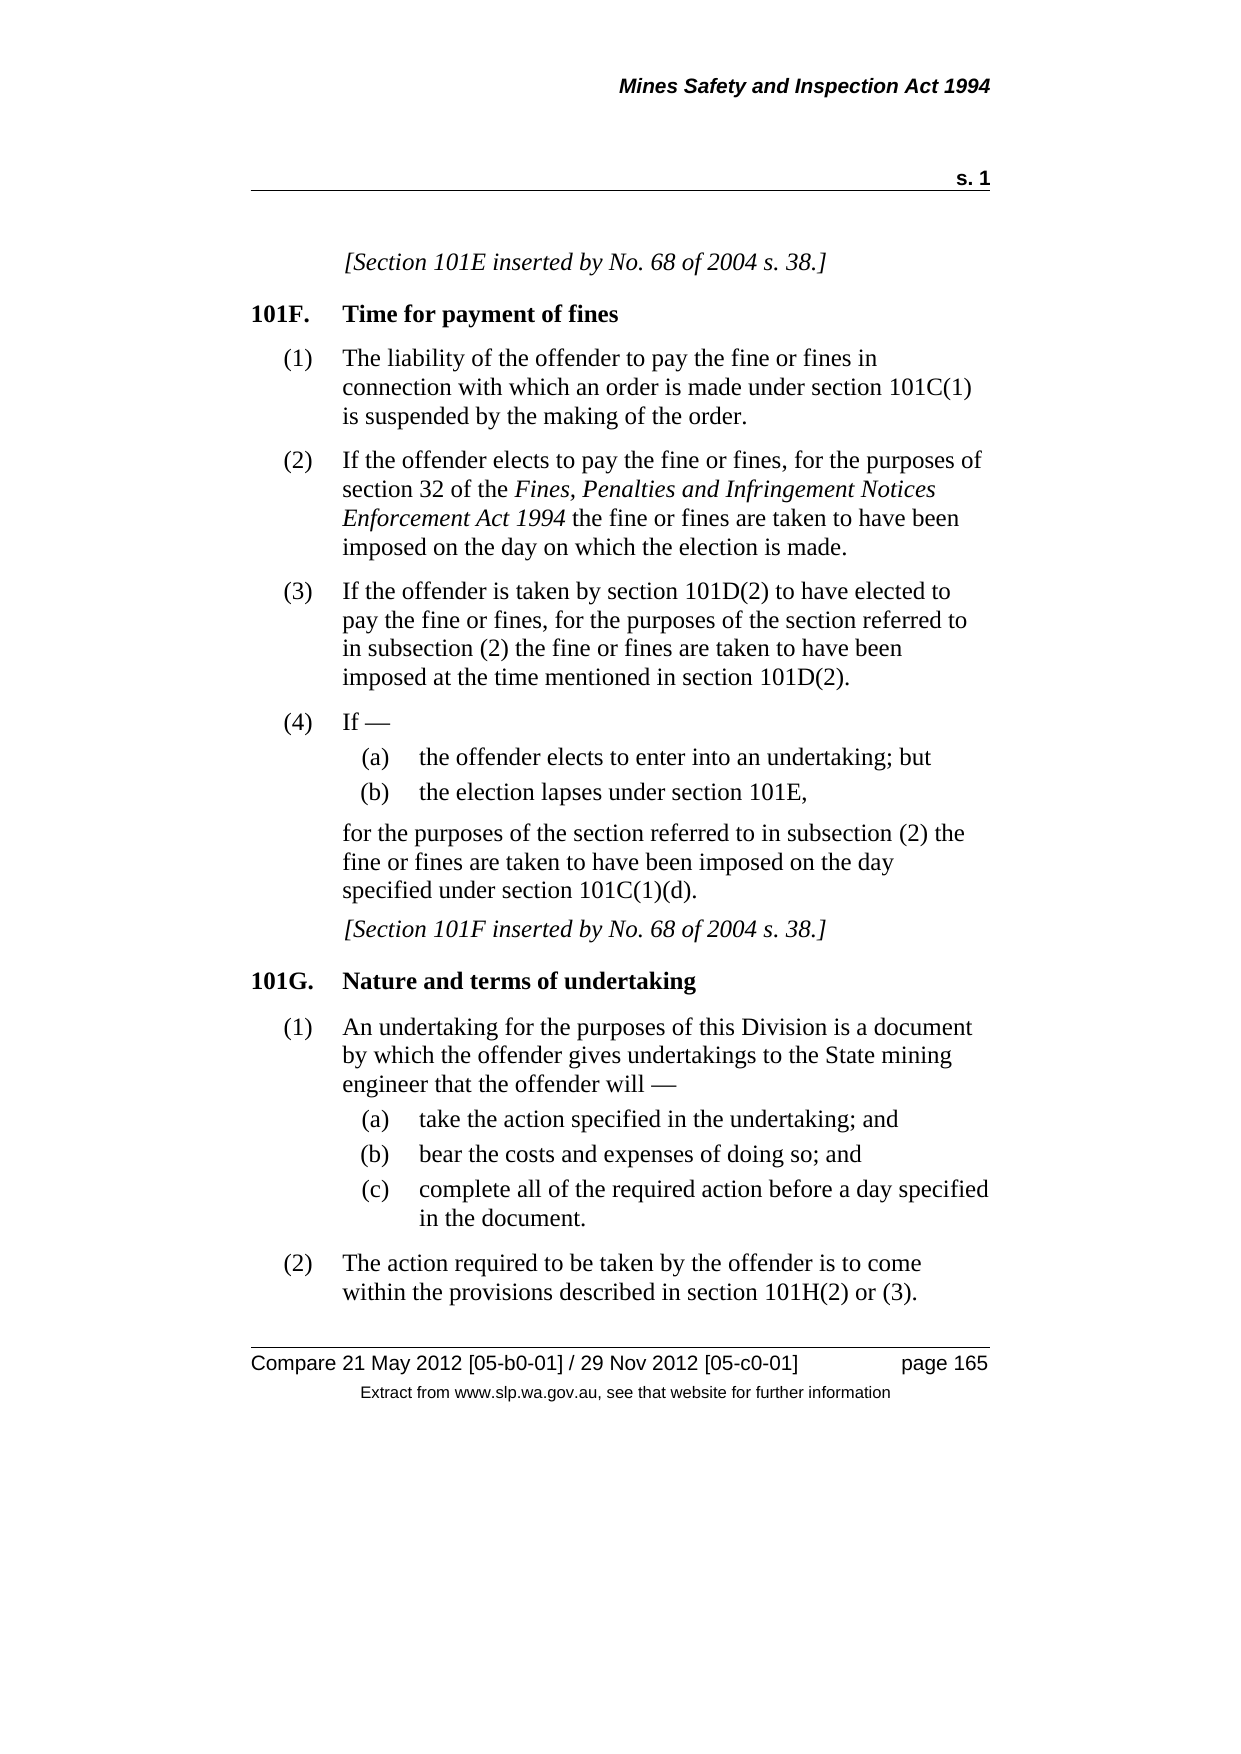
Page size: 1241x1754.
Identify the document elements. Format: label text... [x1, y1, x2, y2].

text (4) If — [251, 707, 990, 735]
text (1) An undertaking for the purposes of this Division is a document by which the offender gives undertakings to the State mining engineer that the offender will — [251, 1012, 990, 1098]
text [Section 101F inserted by No. 68 of 2004 s. 38.] [251, 914, 990, 943]
text (b) the election lapses under section 101E, [251, 777, 990, 805]
text (1) The liability of the offender to pay the fine or fines in connection with which an order is made under section 101C(1) is suspended by the making of the order. [251, 343, 990, 430]
text (a) the offender elects to enter into an undertaking; but [251, 742, 990, 770]
subtitle 101G. Nature and terms of undertaking [251, 966, 990, 995]
text (a) take the action specified in the undertaking; and [251, 1104, 990, 1133]
text for the purposes of the section referred to in subsection (2) the fine or fines are taken to have been imposed on the day specified under section 101C(1)(d). [251, 818, 990, 904]
text (2) The action required to be taken by the offender is to come within the provisions described in section 101H(2) or (3). [251, 1248, 990, 1306]
text (b) bear the costs and expenses of doing so; and [251, 1139, 990, 1168]
text [Section 101E inserted by No. 68 of 2004 s. 38.] [251, 247, 990, 276]
text (c) complete all of the required action before a day specified in the document. [251, 1174, 990, 1232]
text (2) If the offender elects to pay the fine or fines, for the purposes of section 32 of the Fines, Penalties and Infringement Notices Enforcement Act 1994 the fine or fines are taken to have been imposed on the day on which the election is made. [251, 445, 990, 560]
subtitle 101F. Time for payment of fines [251, 299, 990, 328]
text (3) If the offender is taken by section 101D(2) to have elected to pay the fine or fines, for the purposes of the section referred to in subsection (2) the fine or fines are taken to have been imposed at the time mentioned in section 101D(2). [251, 576, 990, 691]
